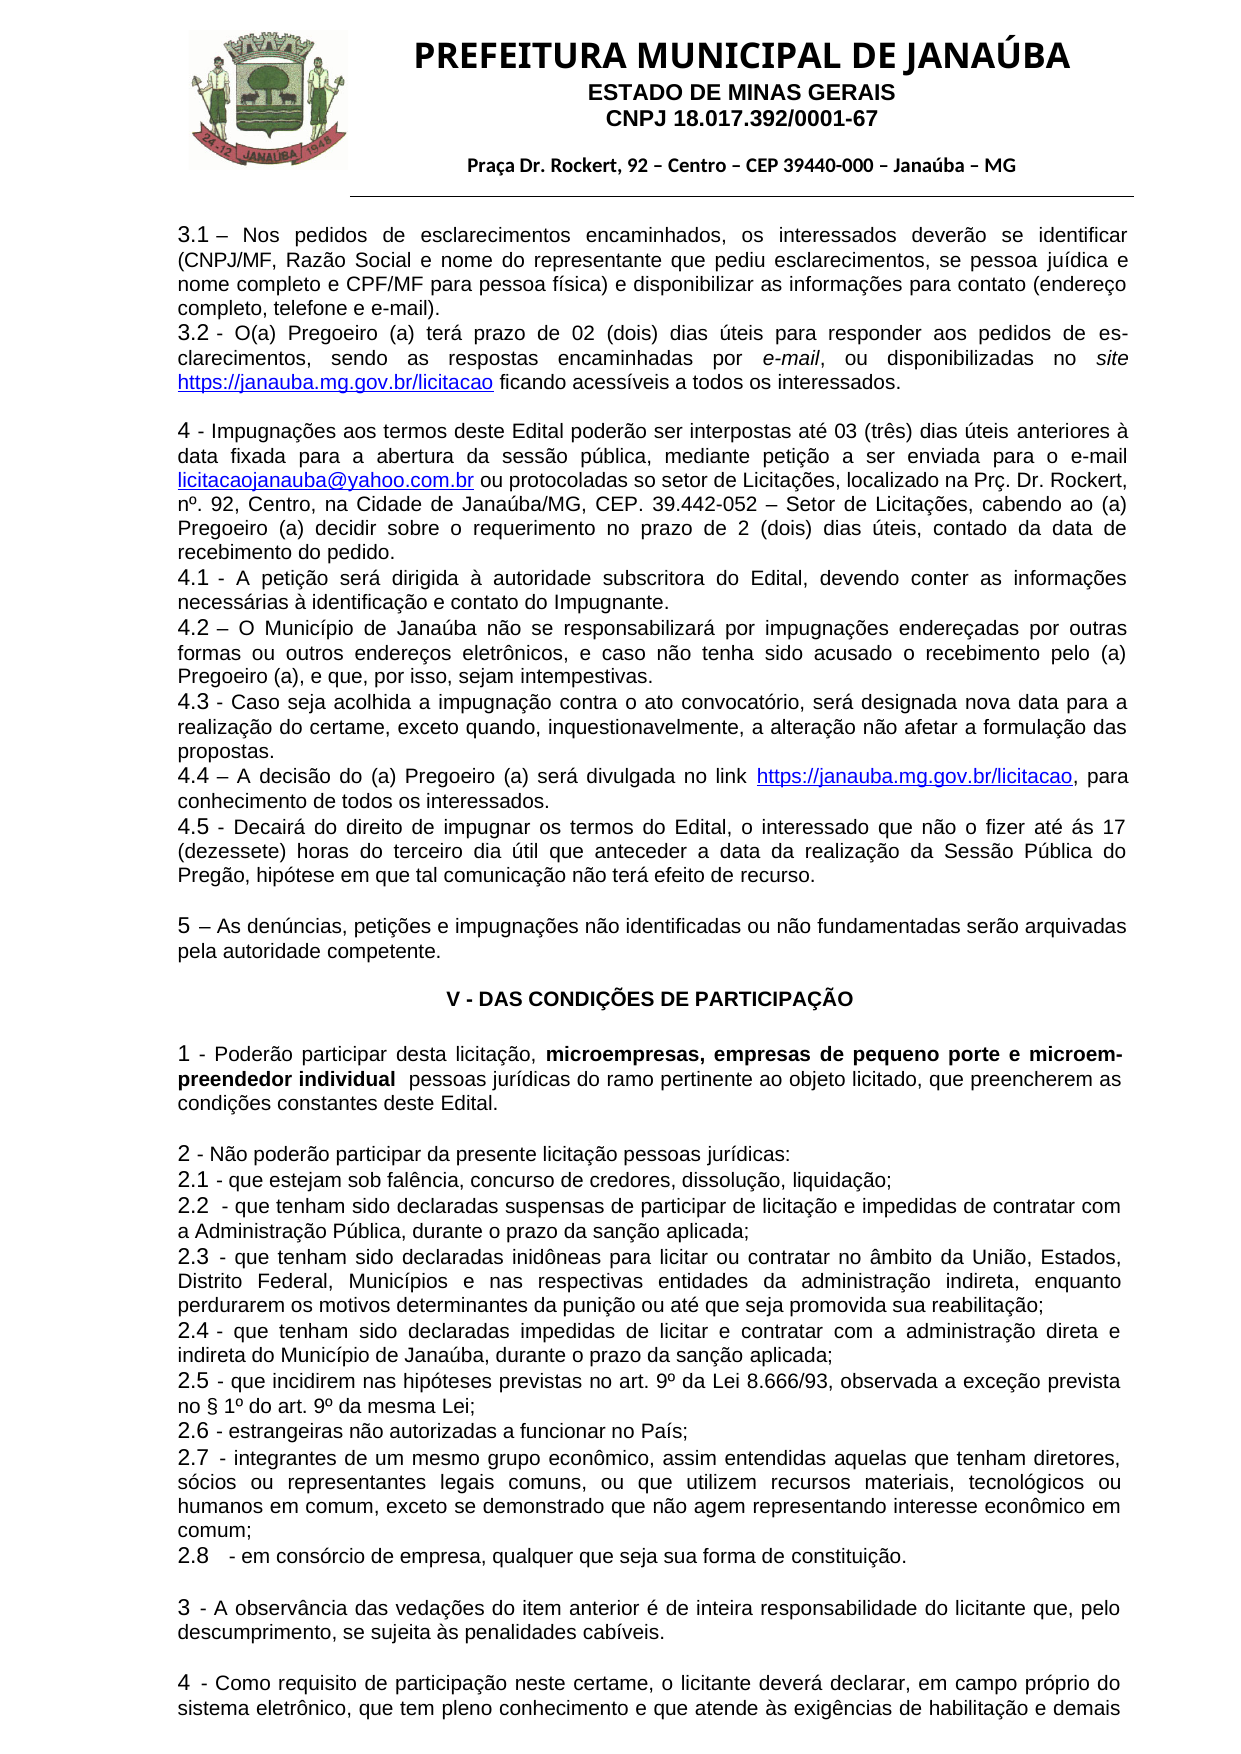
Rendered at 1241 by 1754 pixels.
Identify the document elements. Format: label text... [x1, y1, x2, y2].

list - O(a) Pregoeiro (a) terá prazo de 02 (dois) dias úteis para responder aos pedidos de es- clarecimentos, sendo as respostas encaminhadas por e-mail, ou disponibilizadas no site https://janauba.mg.gov.br/licitacao ficando acessíveis a todos os interessados. [177, 319, 1128, 393]
list - Caso seja acolhida a impugnação contra o ato convocatório, será designada nova data para a realização do certame, exceto quando, inquestionavelmente, a alteração não afetar a formulação das propostas. [177, 688, 1128, 762]
list - Poderão participar desta licitação, microempresas, empresas de pequeno porte e microem- preendedor individual pessoas jurídicas do ramo pertinente ao objeto licitado, que preencherem as condições constantes deste Edital. [177, 1040, 1123, 1114]
list – As denúncias, petições e impugnações não identificadas ou não fundamentadas serão arquivadas pela autoridade competente. [177, 912, 1128, 962]
list – A decisão do (a) Pregoeiro (a) será divulgada no link https://janauba.mg.gov.br/licitacao, para conhecimento de todos os interessados. [177, 762, 1128, 813]
list - que tenham sido declaradas inidôneas para licitar ou contratar no âmbito da União, Estados, Distrito Federal, Municípios e nas respectivas entidades da administração indireta, enquanto perdurarem os motivos determinantes da punição ou até que seja promovida sua reabilitação; [177, 1243, 1123, 1317]
list - que tenham sido declaradas impedidas de licitar e contratar com a administração direta e indireta do Município de Janaúba, durante o prazo da sanção aplicada; [177, 1317, 1122, 1367]
list - que estejam sob falência, concurso de credores, dissolução, liquidação; [177, 1166, 1203, 1192]
list - Impugnações aos termos deste Edital poderão ser interpostas até 03 (três) dias úteis anteriores à data fixada para a abertura da sessão pública, mediante petição a ser enviada para o e-mail licitacaojanauba@yahoo.com.br ou protocoladas so setor de Licitações, localizado na Prç. Dr. Rockert, nº. 92, Centro, na Cidade de Janaúba/MG, CEP. 39.442-052 – Setor de Licitações, cabendo ao (a) Pregoeiro (a) decidir sobre o requerimento no prazo de 2 (dois) dias úteis, contado da data de recebimento do pedido. [177, 417, 1128, 564]
list - Decairá do direito de impugnar os termos do Edital, o interessado que não o fizer até ás 17 (dezessete) horas do terceiro dia útil que anteceder a data da realização da Sessão Pública do Pregão, hipótese em que tal comunicação não terá efeito de recurso. [177, 813, 1128, 887]
picture [188, 30, 349, 170]
list - em consórcio de empresa, qualquer que seja sua forma de constituição. [177, 1542, 1203, 1568]
list - Não poderão participar da presente licitação pessoas jurídicas: [177, 1140, 1203, 1166]
list - A petição será dirigida à autoridade subscritora do Edital, devendo conter as informações necessárias à identificação e contato do Impugnante. [177, 564, 1128, 614]
list – O Município de Janaúba não se responsabilizará por impugnações endereçadas por outras formas ou outros endereços eletrônicos, e caso não tenha sido acusado o recebimento pelo (a) Pregoeiro (a), e que, por isso, sejam intempestivas. [177, 614, 1128, 688]
list - integrantes de um mesmo grupo econômico, assim entendidas aquelas que tenham diretores, sócios ou representantes legais comuns, ou que utilizem recursos materiais, tecnológicos ou humanos em comum, exceto se demonstrado que não agem representando interesse econômico em comum; [177, 1444, 1122, 1542]
subtitle V - DAS CONDIÇÕES DE PARTICIPAÇÃO [403, 987, 897, 1011]
list - que tenham sido declaradas suspensas de participar de licitação e impedidas de contratar com a Administração Pública, durante o prazo da sanção aplicada; [177, 1192, 1122, 1243]
list - A observância das vedações do item anterior é de inteira responsabilidade do licitante que, pelo descumprimento, se sujeita às penalidades cabíveis. [177, 1594, 1122, 1644]
list – Nos pedidos de esclarecimentos encaminhados, os interessados deverão se identificar (CNPJ/MF, Razão Social e nome do representante que pediu esclarecimentos, se pessoa juídica e nome completo e CPF/MF para pessoa física) e disponibilizar as informações para contato (endereço completo, telefone e e-mail). [177, 221, 1128, 319]
list - estrangeiras não autorizadas a funcionar no País; [177, 1418, 1203, 1444]
list - que incidirem nas hipóteses previstas no art. 9º da Lei 8.666/93, observada a exceção prevista no § 1º do art. 9º da mesma Lei; [177, 1367, 1122, 1418]
